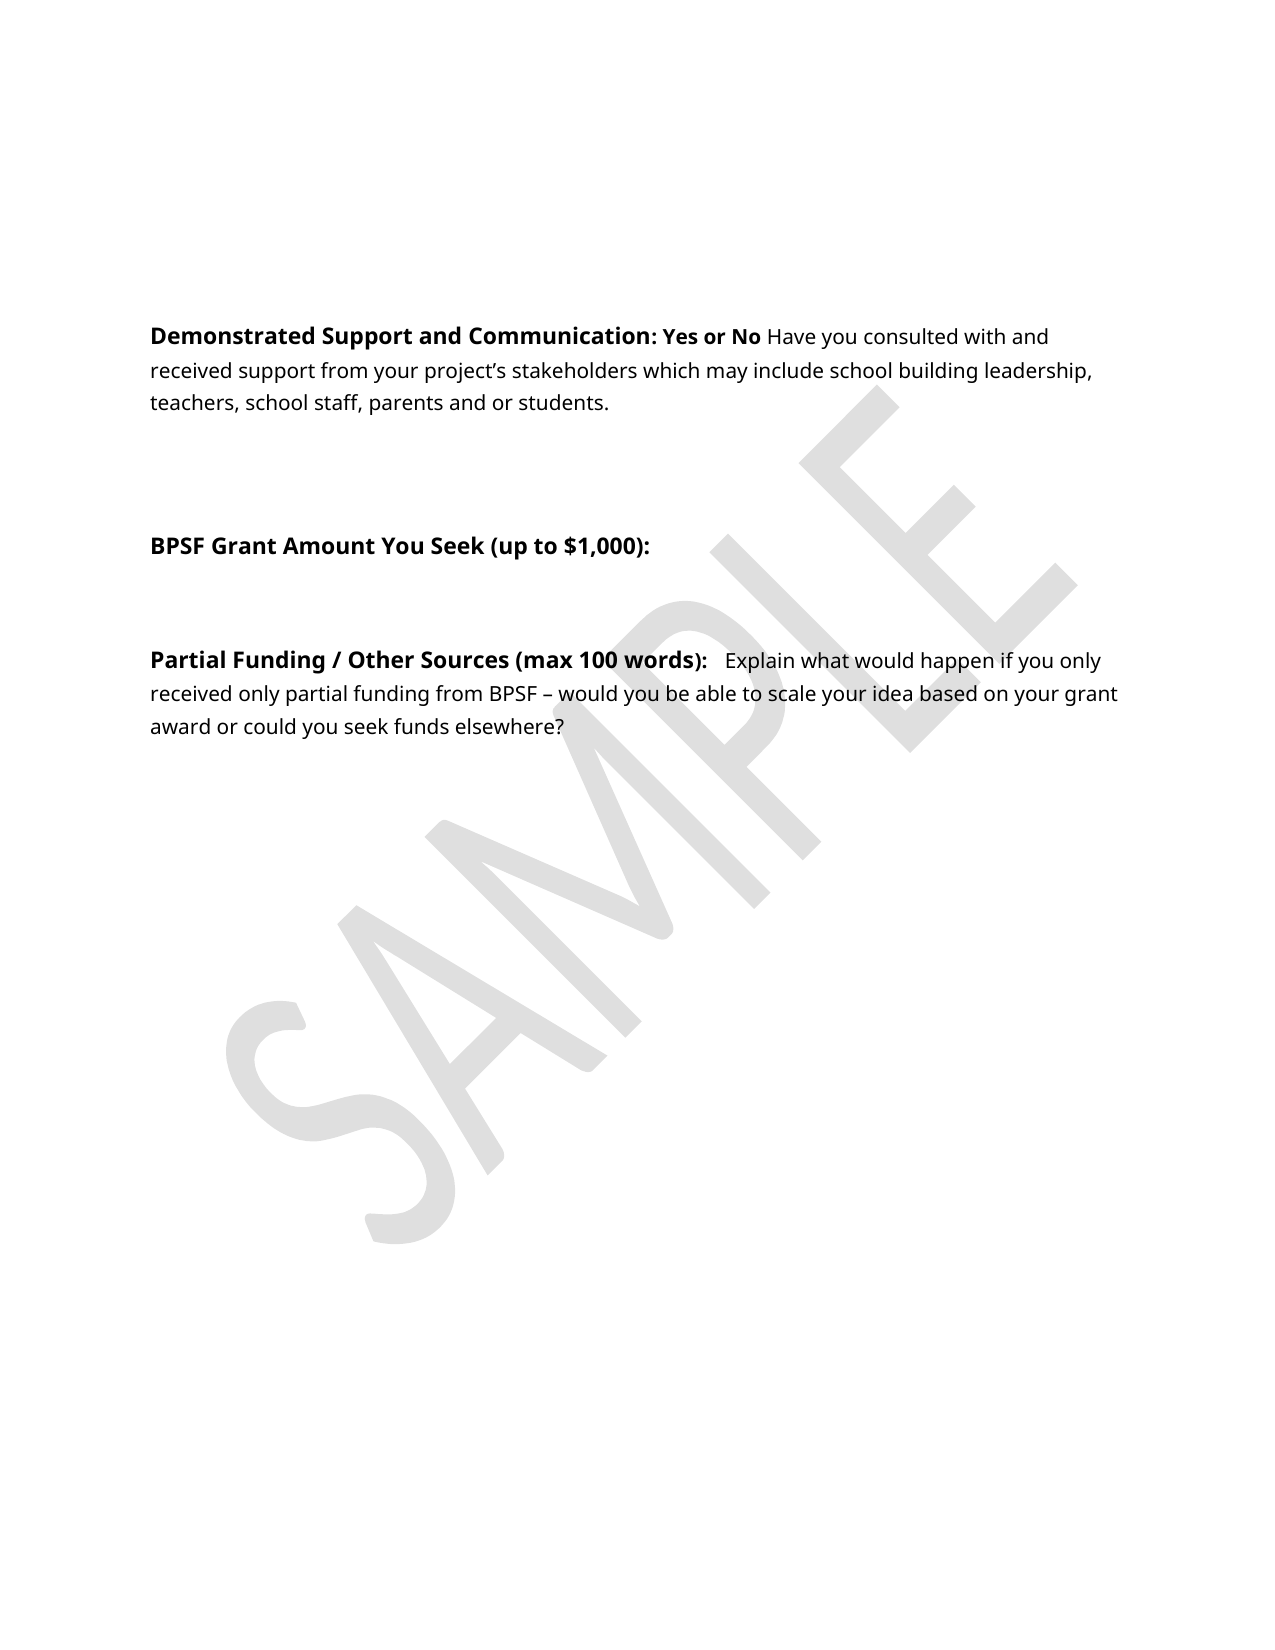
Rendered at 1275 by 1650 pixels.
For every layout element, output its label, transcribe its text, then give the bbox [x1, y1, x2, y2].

text Demonstrated Support and Communication: Yes or No Have you consulted with and received support from your project’s stakeholders which may include school building leadership, teachers, school staff, parents and or students. [150, 320, 1125, 417]
text Partial Funding / Other Sources (max 100 words): Explain what would happen if you only received only partial funding from BPSF – would you be able to scale your idea based on your grant award or could you seek funds elsewhere? [150, 644, 1125, 740]
text BPSF Grant Amount You Seek (up to $1,000): [150, 530, 1125, 561]
